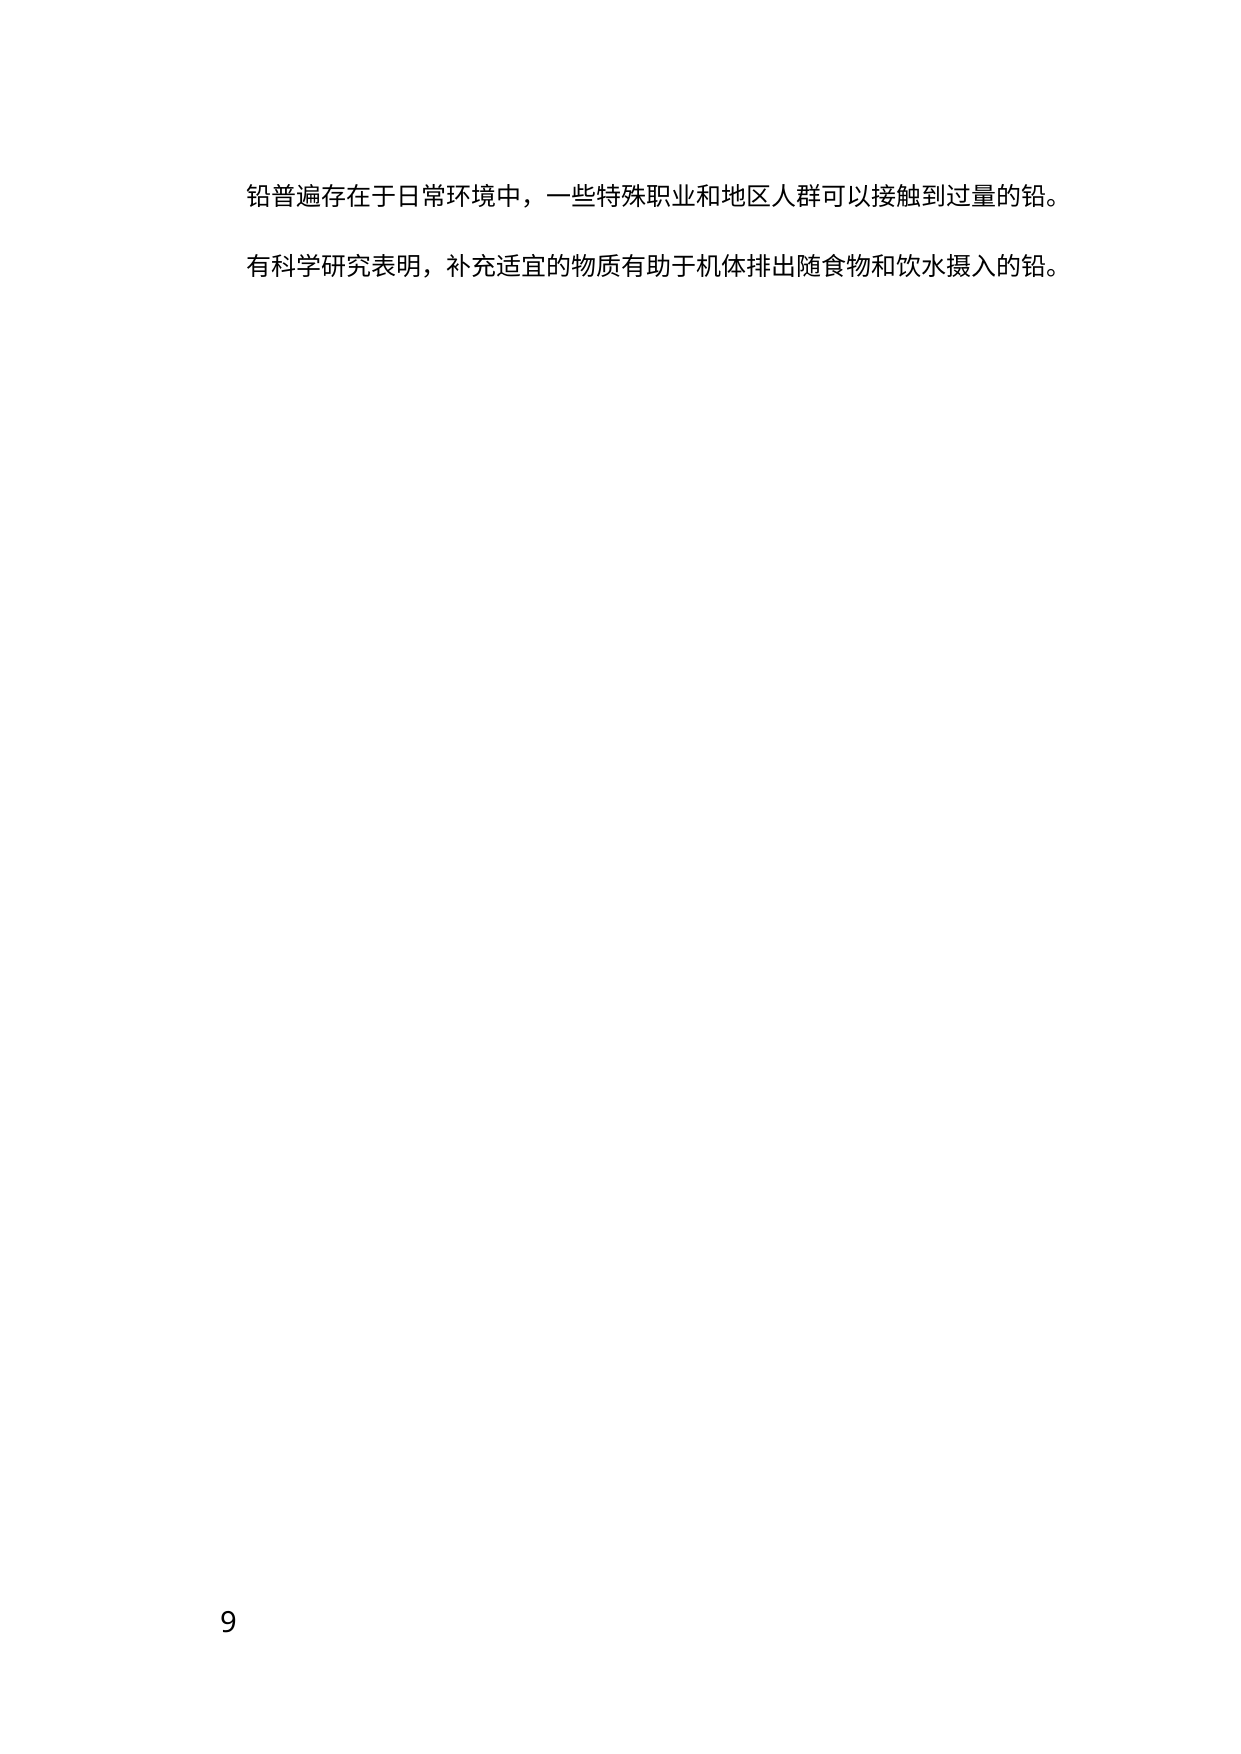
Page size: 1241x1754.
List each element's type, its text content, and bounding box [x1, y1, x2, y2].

text 铅普遍存在于日常环境中，一些特殊职业和地区人群可以接触到过量的铅。 [187, 162, 1053, 227]
text 有科学研究表明，补充适宜的物质有助于机体排出随食物和饮水摄入的铅。 [187, 232, 1053, 297]
